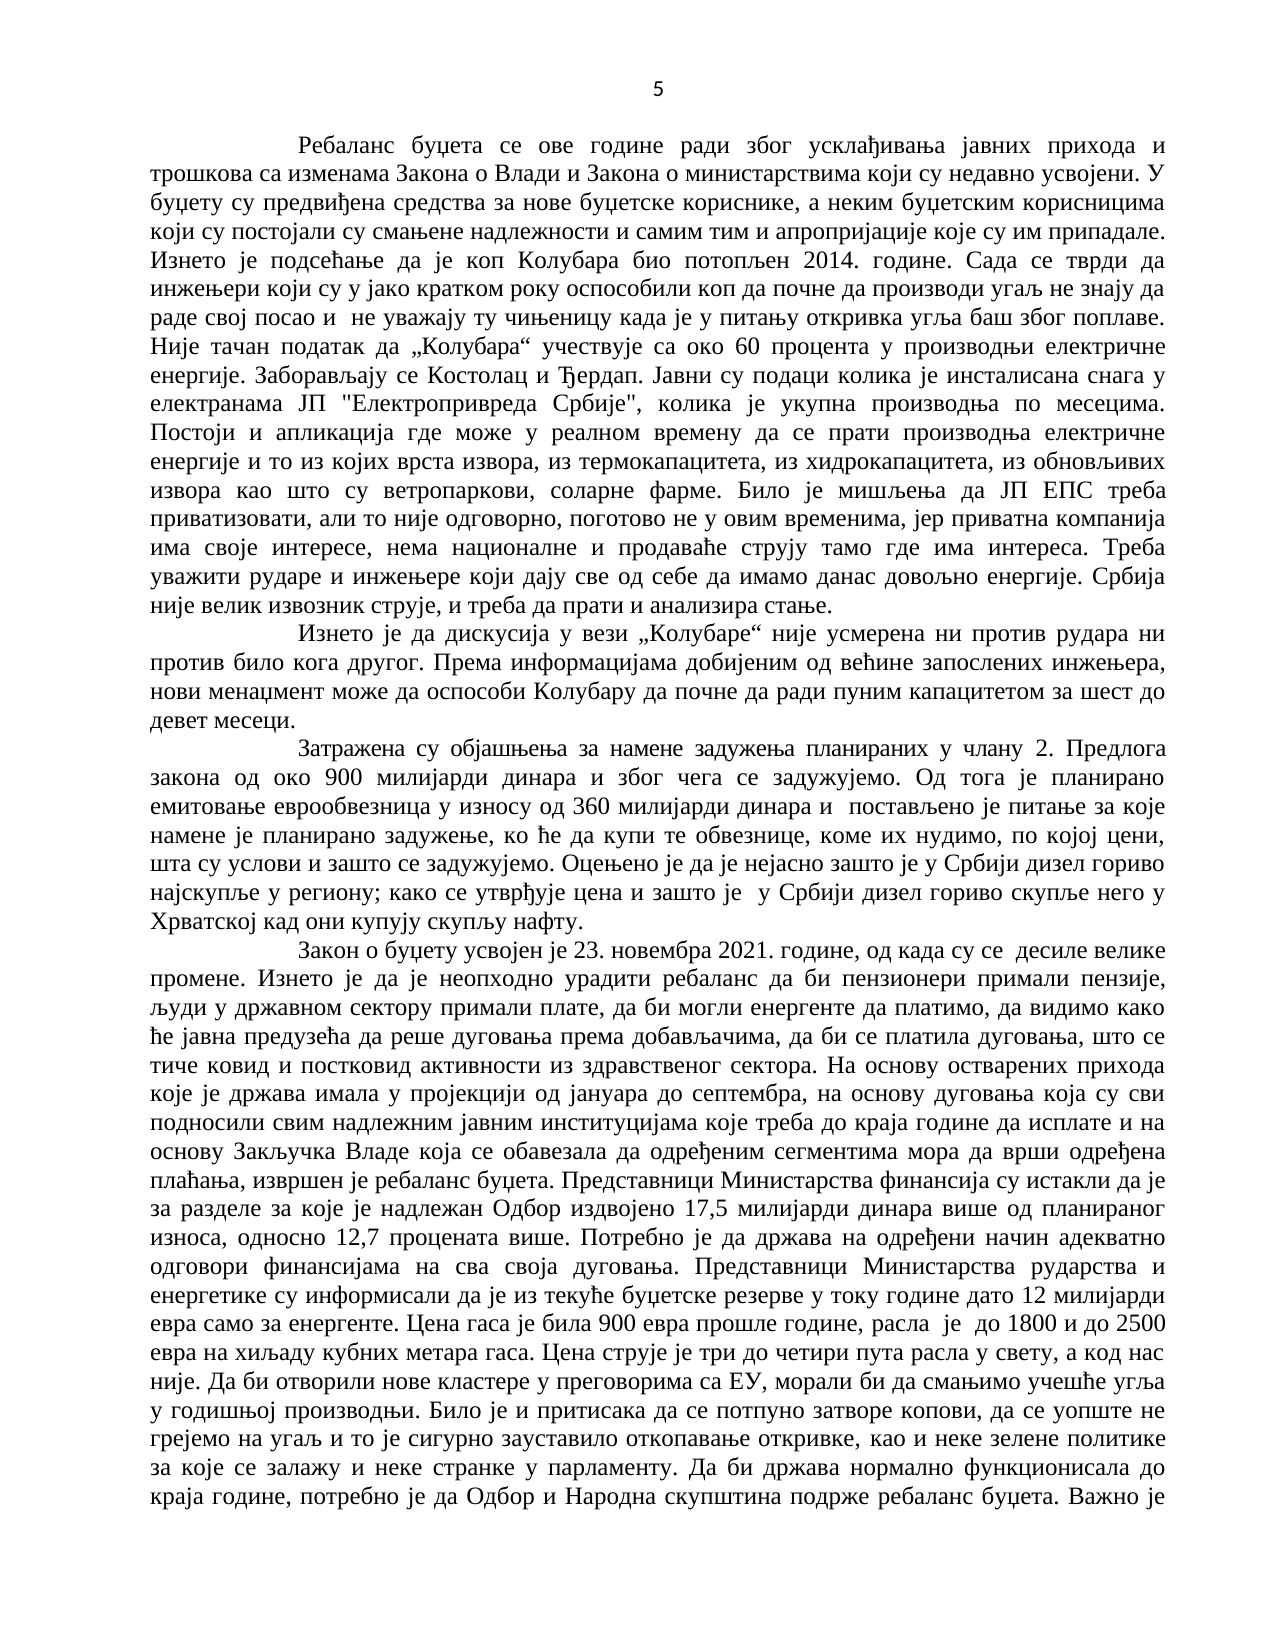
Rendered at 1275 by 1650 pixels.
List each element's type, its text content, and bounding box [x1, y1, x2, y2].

text Изнето је да дискусија у вези „Колубаре“ није усмерена ни против рудара ни против било кога другог. Према информацијама добијеним од већине запослених инжењера, нови менаџмент може да оспособи Колубару да почне да ради пуним капацитетом за шест до девет месеци. [150, 618, 1167, 733]
text Затражена су објашњења за намене задужења планираних у члану 2. Предлога закона од око 900 милијарди динара и због чега се задужујемо. Од тога је планирано емитовање еврообвезница у износу од 360 милијарди динара и постављено је питање за које намене је планирано задужење, ко ће да купи те обвезнице, коме их нудимо, по којој цени, шта су услови и зашто се задужујемо. Оцењено је да је нејасно зашто је у Србији дизел гориво најскупље у региону; како се утврђује цена и зашто је у Србији дизел гориво скупље него у Хрватској кад они купују скупљу нафту. [150, 733, 1167, 935]
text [150, 935, 1167, 1510]
text Ребаланс буџета се ове године ради због усклађивања јавних прихода и трошкова са изменама Закона о Влади и Закона о министарствима који су недавно усвојени. У буџету су предвиђена средства за нове буџетске кориснике, а неким буџетским корисницима који су постојали су смањене надлежности и самим тим и апропријације које су им припадале. Изнето је подсећање да је коп Колубара био потопљен 2014. године. Сада се тврди да инжењери који су у јако кратком року оспособили коп да почне да производи угаљ не знају да раде свој посао и не уважају ту чињеницу када је у питању откривка угља баш због поплаве. Није тачан податак да „Колубара“ учествује са око 60 процента у производњи електричне енергије. Заборављају се Костолац и Ђердап. Јавни су подаци колика је инсталисана снага у електранама ЈП "Електропривреда Србије", колика је укупна производња по месецима. Постоји и апликација где може у реалном времену да се прати производња електричне енергије и то из којих врста извора, из термокапацитета, из хидрокапацитета, из обновљивих извора као што су ветропаркови, соларне фарме. Било је мишљења да ЈП ЕПС треба приватизовати, али то није одговорно, поготово не у овим временима, јер приватна компанија има своје интересе, нема националне и продаваће струју тамо где има интереса. Треба уважити рударе и инжењере који дају све од себе да имамо данас довољно енергије. Србија није велик извозник струје, и треба да прати и анализира стање. [150, 130, 1167, 618]
